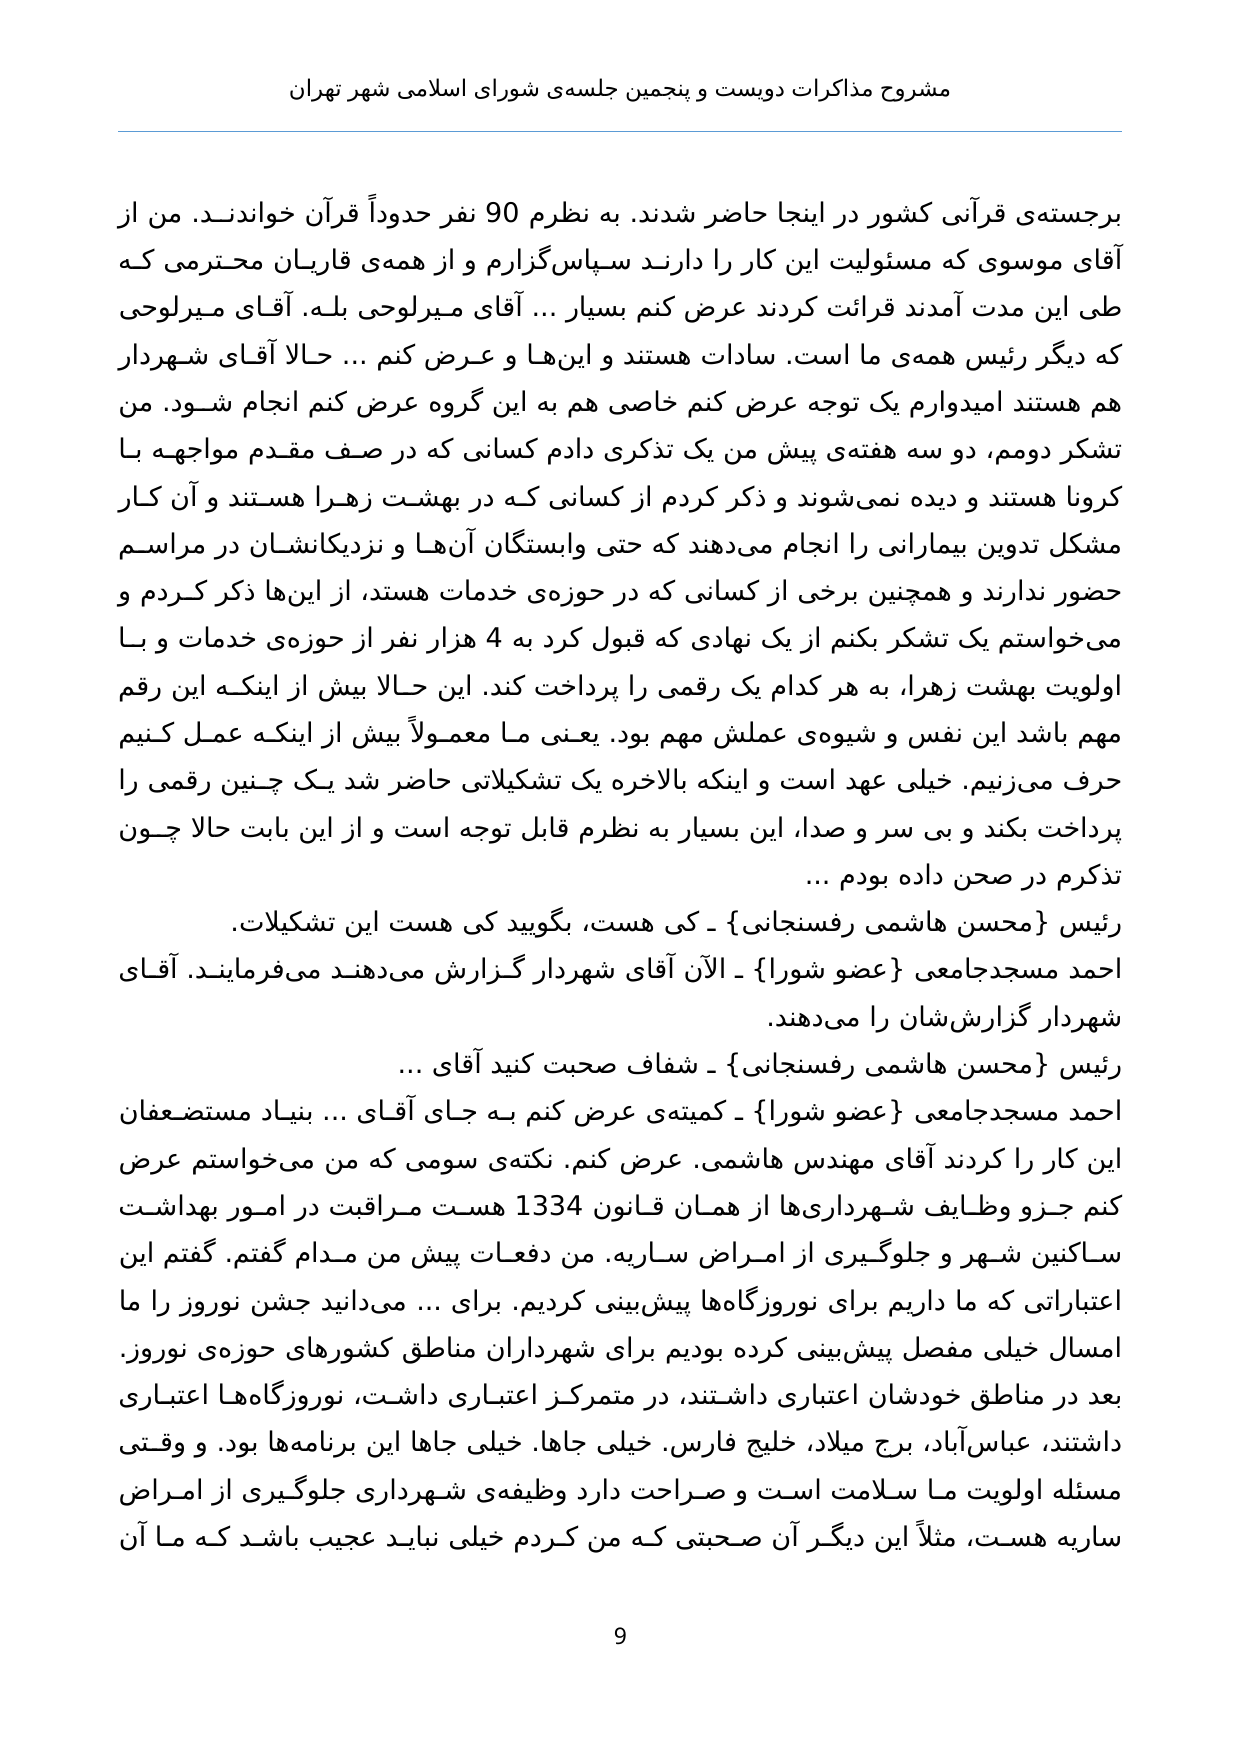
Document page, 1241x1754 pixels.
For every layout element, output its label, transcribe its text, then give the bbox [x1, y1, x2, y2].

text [118, 197, 1122, 891]
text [118, 1096, 1122, 1553]
text رئیس {محسن هاشمی رفسنجانی} ـ کی هست، بگویید کی هست این تشکیلات. [118, 906, 1122, 938]
text احمد مسجد‌جامعی {عضو شورا} ـ الآن آقای شهردار گزارش می‌دهند می‌فرمایند. آقای شهردار گزارش‌شان را می‌دهند. [118, 954, 1122, 1033]
text رئیس {محسن هاشمی رفسنجانی} ـ شفاف صحبت کنید آقای ... [118, 1048, 1122, 1080]
